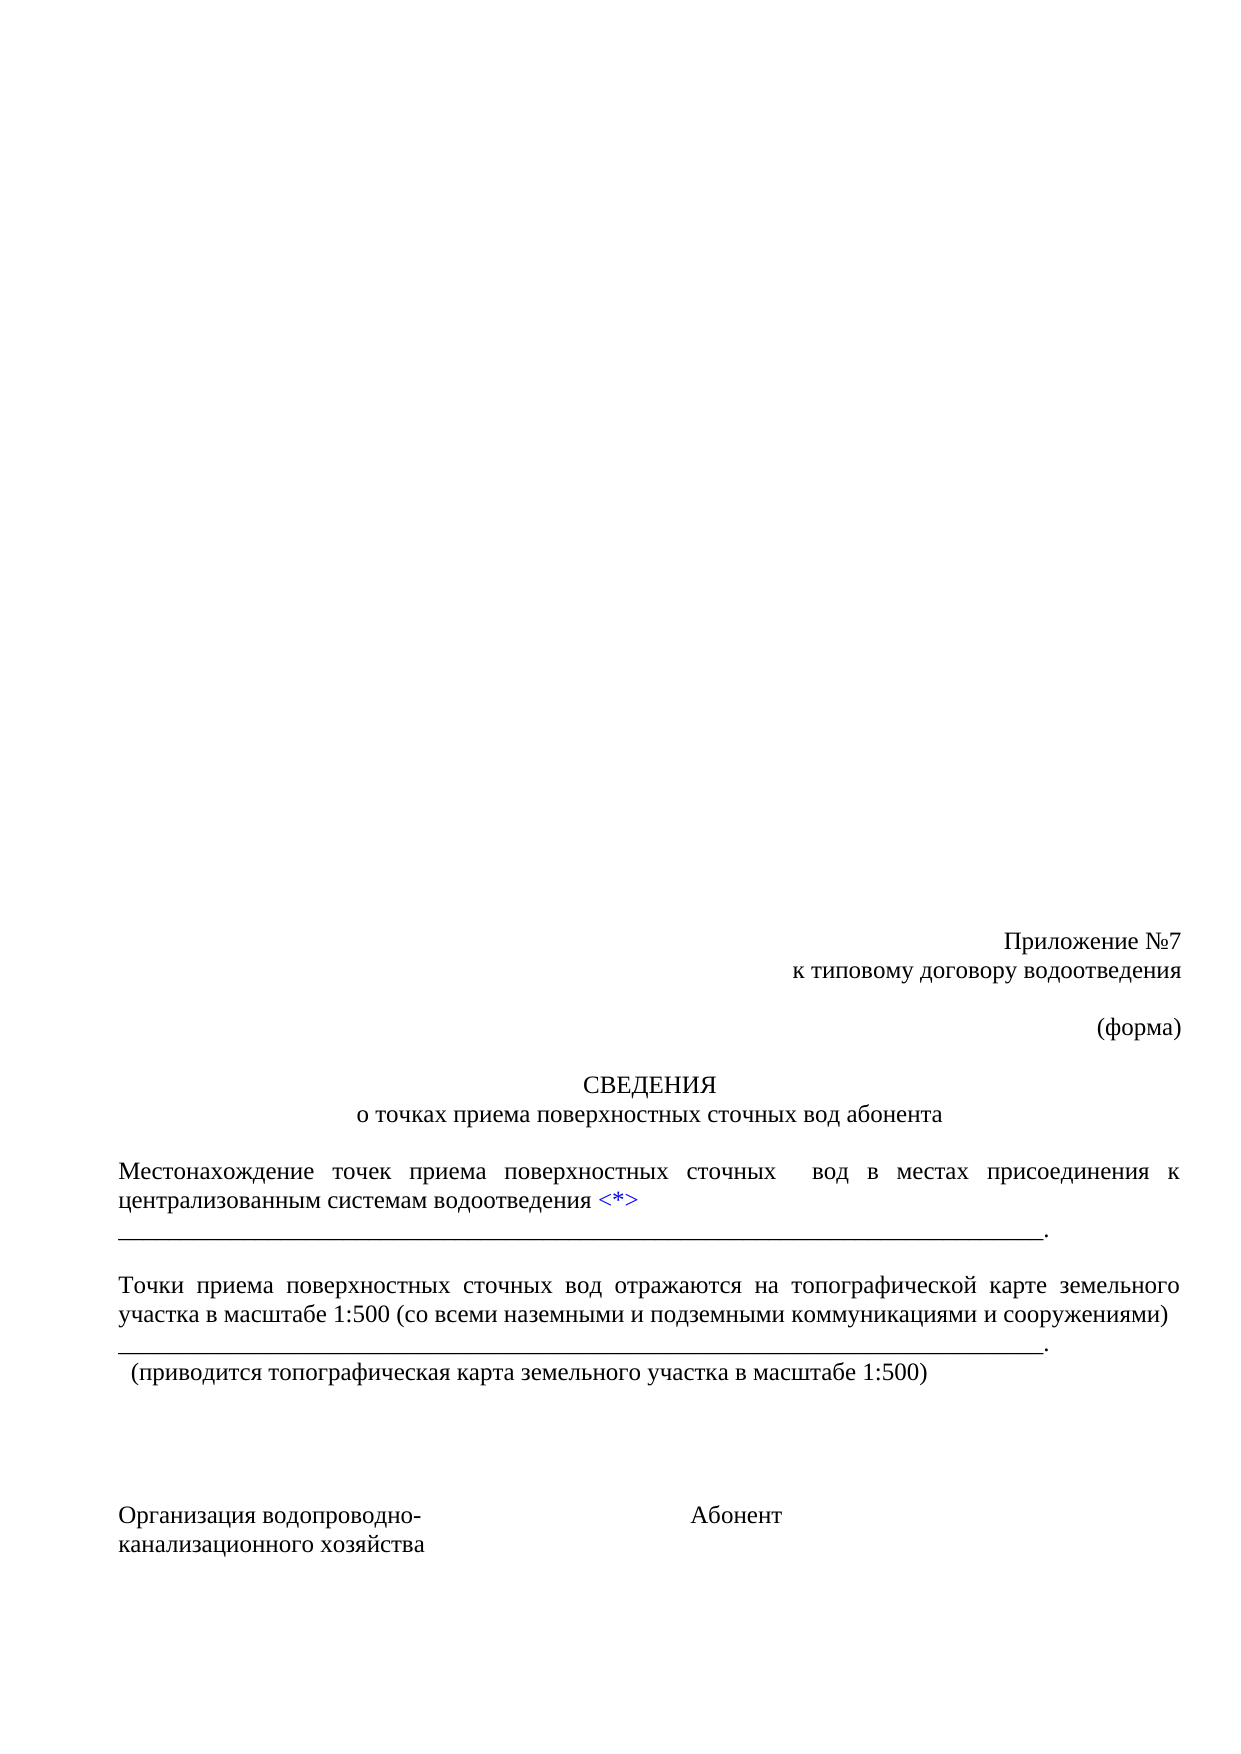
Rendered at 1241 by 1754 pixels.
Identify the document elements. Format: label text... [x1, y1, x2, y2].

text (приводится топографическая карта земельного участка в масштабе 1:500) [118, 1357, 1181, 1386]
text о точках приема поверхностных сточных вод абонента [118, 1099, 1181, 1127]
text канализационного хозяйства [118, 1529, 1181, 1558]
text Приложение №7 [118, 926, 1181, 955]
text Организация водопроводно- Абонент [118, 1501, 1181, 1529]
text Точки приема поверхностных сточных вод отражаются на топографической карте земельного участка в масштабе 1:500 (со всеми наземными и подземными коммуникациями и сооружениями) [118, 1271, 1181, 1328]
text (форма) [118, 1012, 1181, 1041]
text Местонахождение точек приема поверхностных сточных вод в местах присоединения к централизованным системам водоотведения <*> [118, 1156, 1181, 1214]
text __________________________________________________________________________. [118, 1214, 1181, 1242]
text СВЕДЕНИЯ [118, 1070, 1181, 1099]
text __________________________________________________________________________. [118, 1328, 1181, 1357]
text к типовому договору водоотведения [118, 955, 1181, 984]
